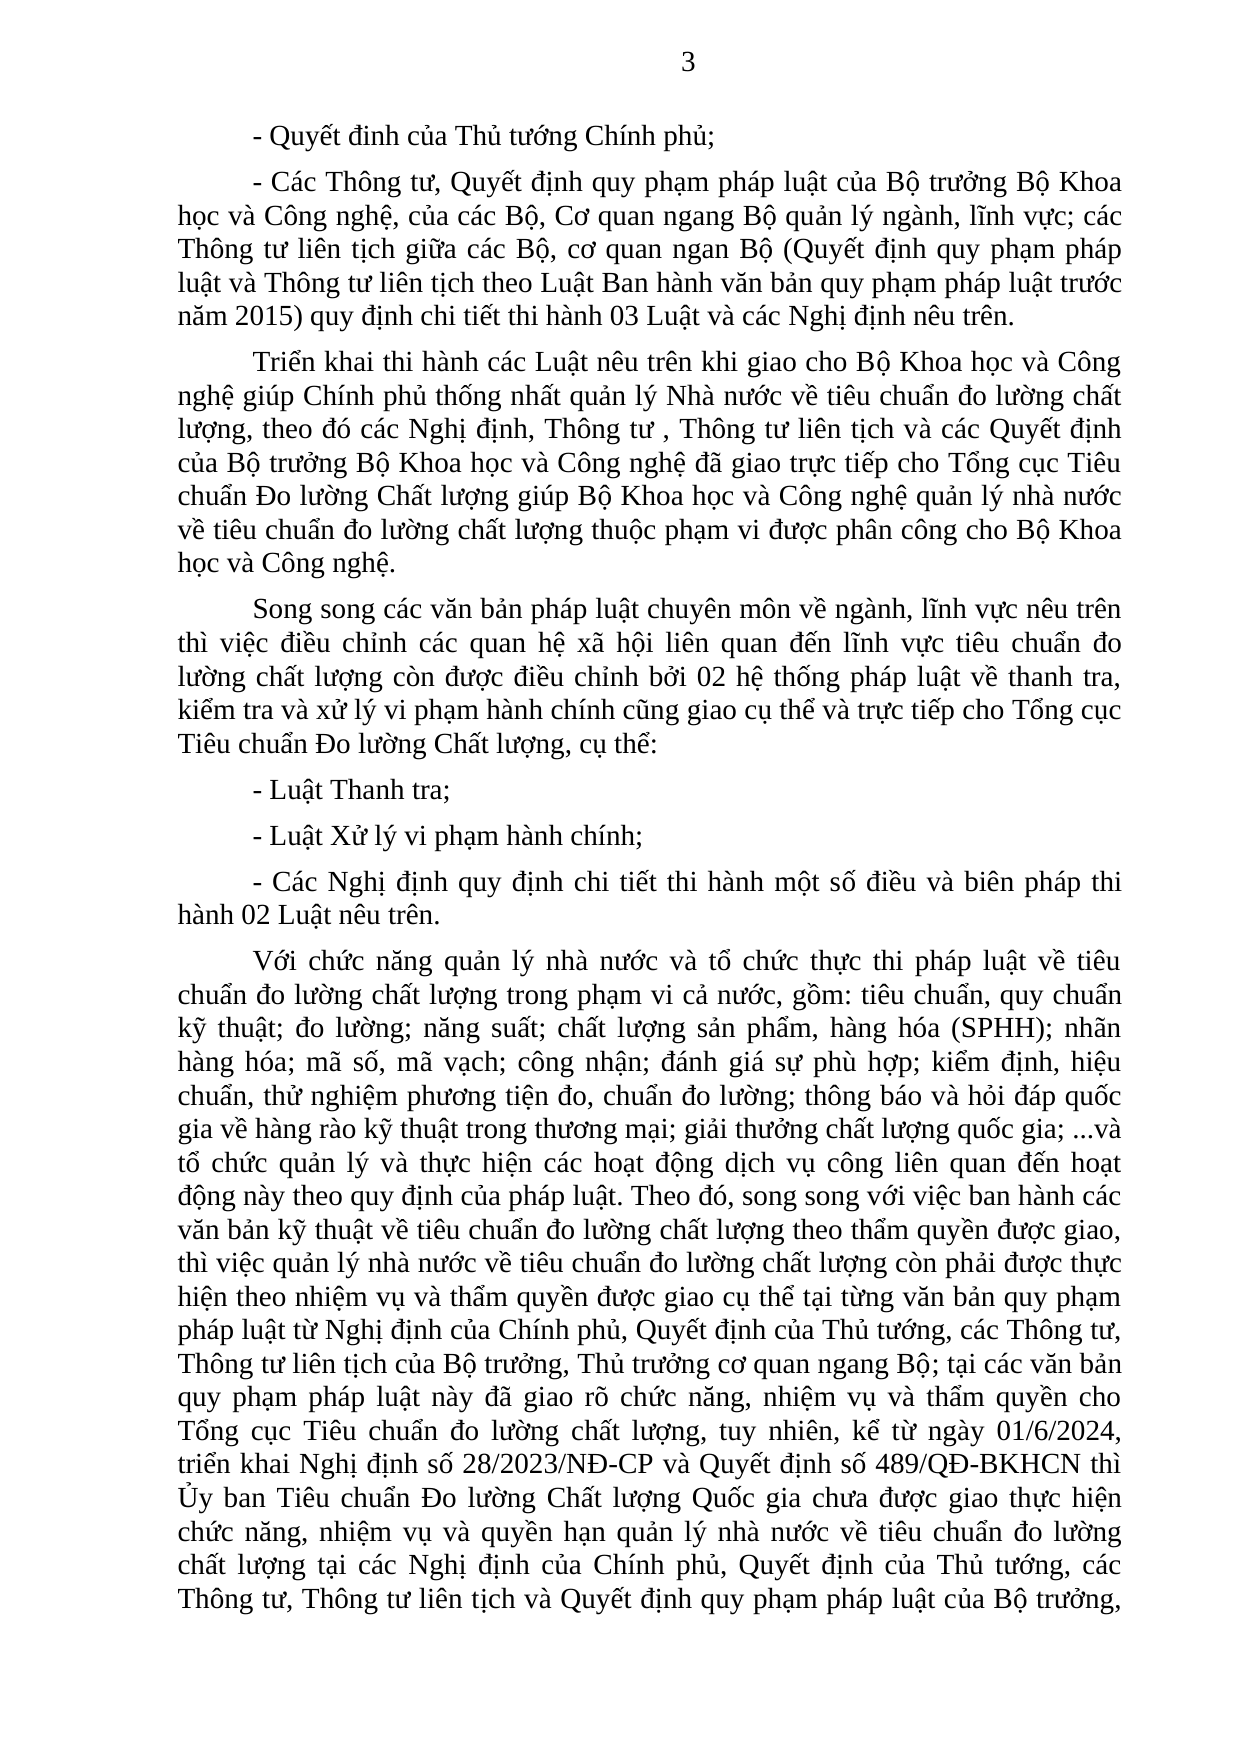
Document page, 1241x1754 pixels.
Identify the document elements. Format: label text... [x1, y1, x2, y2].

text Triển khai thi hành các Luật nêu trên khi giao cho Bộ Khoa học và Công nghệ giúp Chính phủ thống nhất quản lý Nhà nước về tiêu chuẩn đo lường chất lượng, theo đó các Nghị định, Thông tư , Thông tư liên tịch và các Quyết định của Bộ trưởng Bộ Khoa học và Công nghệ đã giao trực tiếp cho Tổng cục Tiêu chuẩn Đo lường Chất lượng giúp Bộ Khoa học và Công nghệ quản lý nhà nước về tiêu chuẩn đo lường chất lượng thuộc phạm vi được phân công cho Bộ Khoa học và Công nghệ. [177, 344, 1122, 579]
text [177, 943, 1122, 1614]
text - Quyết đinh của Thủ tướng Chính phủ; [177, 118, 1122, 152]
text - Các Nghị định quy định chi tiết thi hành một số điều và biên pháp thi hành 02 Luật nêu trên. [177, 864, 1122, 931]
text - Luật Xử lý vi phạm hành chính; [177, 818, 1122, 851]
text Song song các văn bản pháp luật chuyên môn về ngành, lĩnh vực nêu trên thì việc điều chỉnh các quan hệ xã hội liên quan đến lĩnh vực tiêu chuẩn đo lường chất lượng còn được điều chỉnh bởi 02 hệ thống pháp luật về thanh tra, kiểm tra và xử lý vi phạm hành chính cũng giao cụ thể và trực tiếp cho Tổng cục Tiêu chuẩn Đo lường Chất lượng, cụ thể: [177, 592, 1122, 759]
text - Các Thông tư, Quyết định quy phạm pháp luật của Bộ trưởng Bộ Khoa học và Công nghệ, của các Bộ, Cơ quan ngang Bộ quản lý ngành, lĩnh vực; các Thông tư liên tịch giữa các Bộ, cơ quan ngan Bộ (Quyết định quy phạm pháp luật và Thông tư liên tịch theo Luật Ban hành văn bản quy phạm pháp luật trước năm 2015) quy định chi tiết thi hành 03 Luật và các Nghị định nêu trên. [177, 164, 1122, 332]
text - Luật Thanh tra; [177, 772, 1122, 805]
